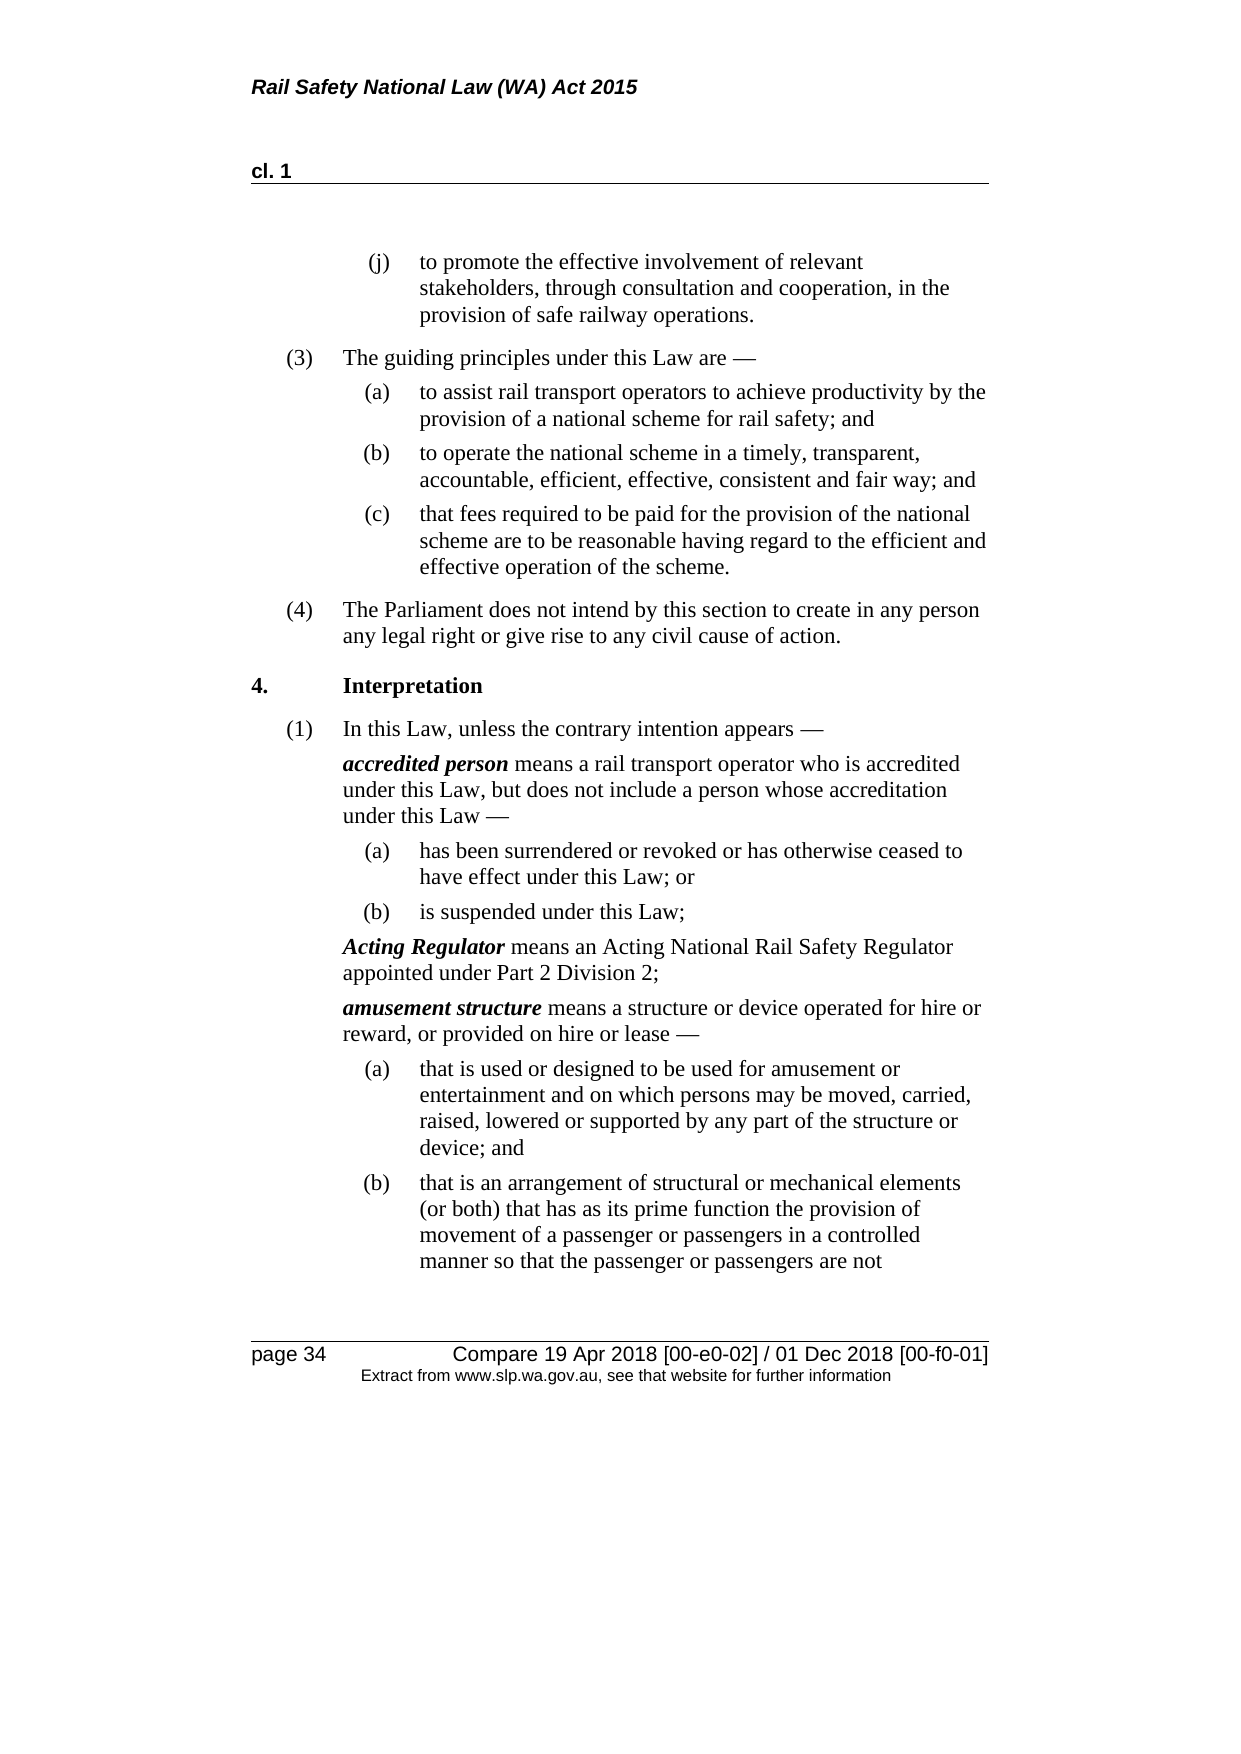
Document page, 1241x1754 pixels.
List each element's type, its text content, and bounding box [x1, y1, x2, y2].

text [251, 1168, 989, 1274]
text (a) to assist rail transport operators to achieve productivity by the provision of a national scheme for rail safety; and [251, 378, 989, 431]
text (b) to operate the national scheme in a timely, transparent, accountable, efficient, effective, consistent and fair way; and [251, 439, 989, 492]
text (j) to promote the effective involvement of relevant stakeholders, through consultation and cooperation, in the provision of safe railway operations. [251, 248, 989, 327]
text (4) The Parliament does not intend by this section to create in any person any legal right or give rise to any civil cause of action. [251, 596, 989, 649]
text (3) The guiding principles under this Law are — [251, 344, 989, 370]
text accredited person means a rail transport operator who is accredited under this Law, but does not include a person whose accreditation under this Law — [251, 749, 989, 829]
text Acting Regulator means an Acting National Rail Safety Regulator appointed under Part 2 Division 2; [251, 933, 989, 985]
text amusement structure means a structure or device operated for hire or reward, or provided on hire or lease — [251, 994, 989, 1046]
text (b) is suspended under this Law; [251, 898, 989, 924]
text (1) In this Law, unless the contrary intention appears — [251, 715, 989, 741]
text (a) has been surrendered or revoked or has otherwise ceased to have effect under this Law; or [251, 837, 989, 890]
text (c) that fees required to be paid for the provision of the national scheme are to be reasonable having regard to the efficient and effective operation of the scheme. [251, 501, 989, 579]
subtitle 4. Interpretation [251, 672, 989, 698]
text (a) that is used or designed to be used for amusement or entertainment and on which persons may be moved, carried, raised, lowered or supported by any part of the structure or device; and [251, 1055, 989, 1160]
